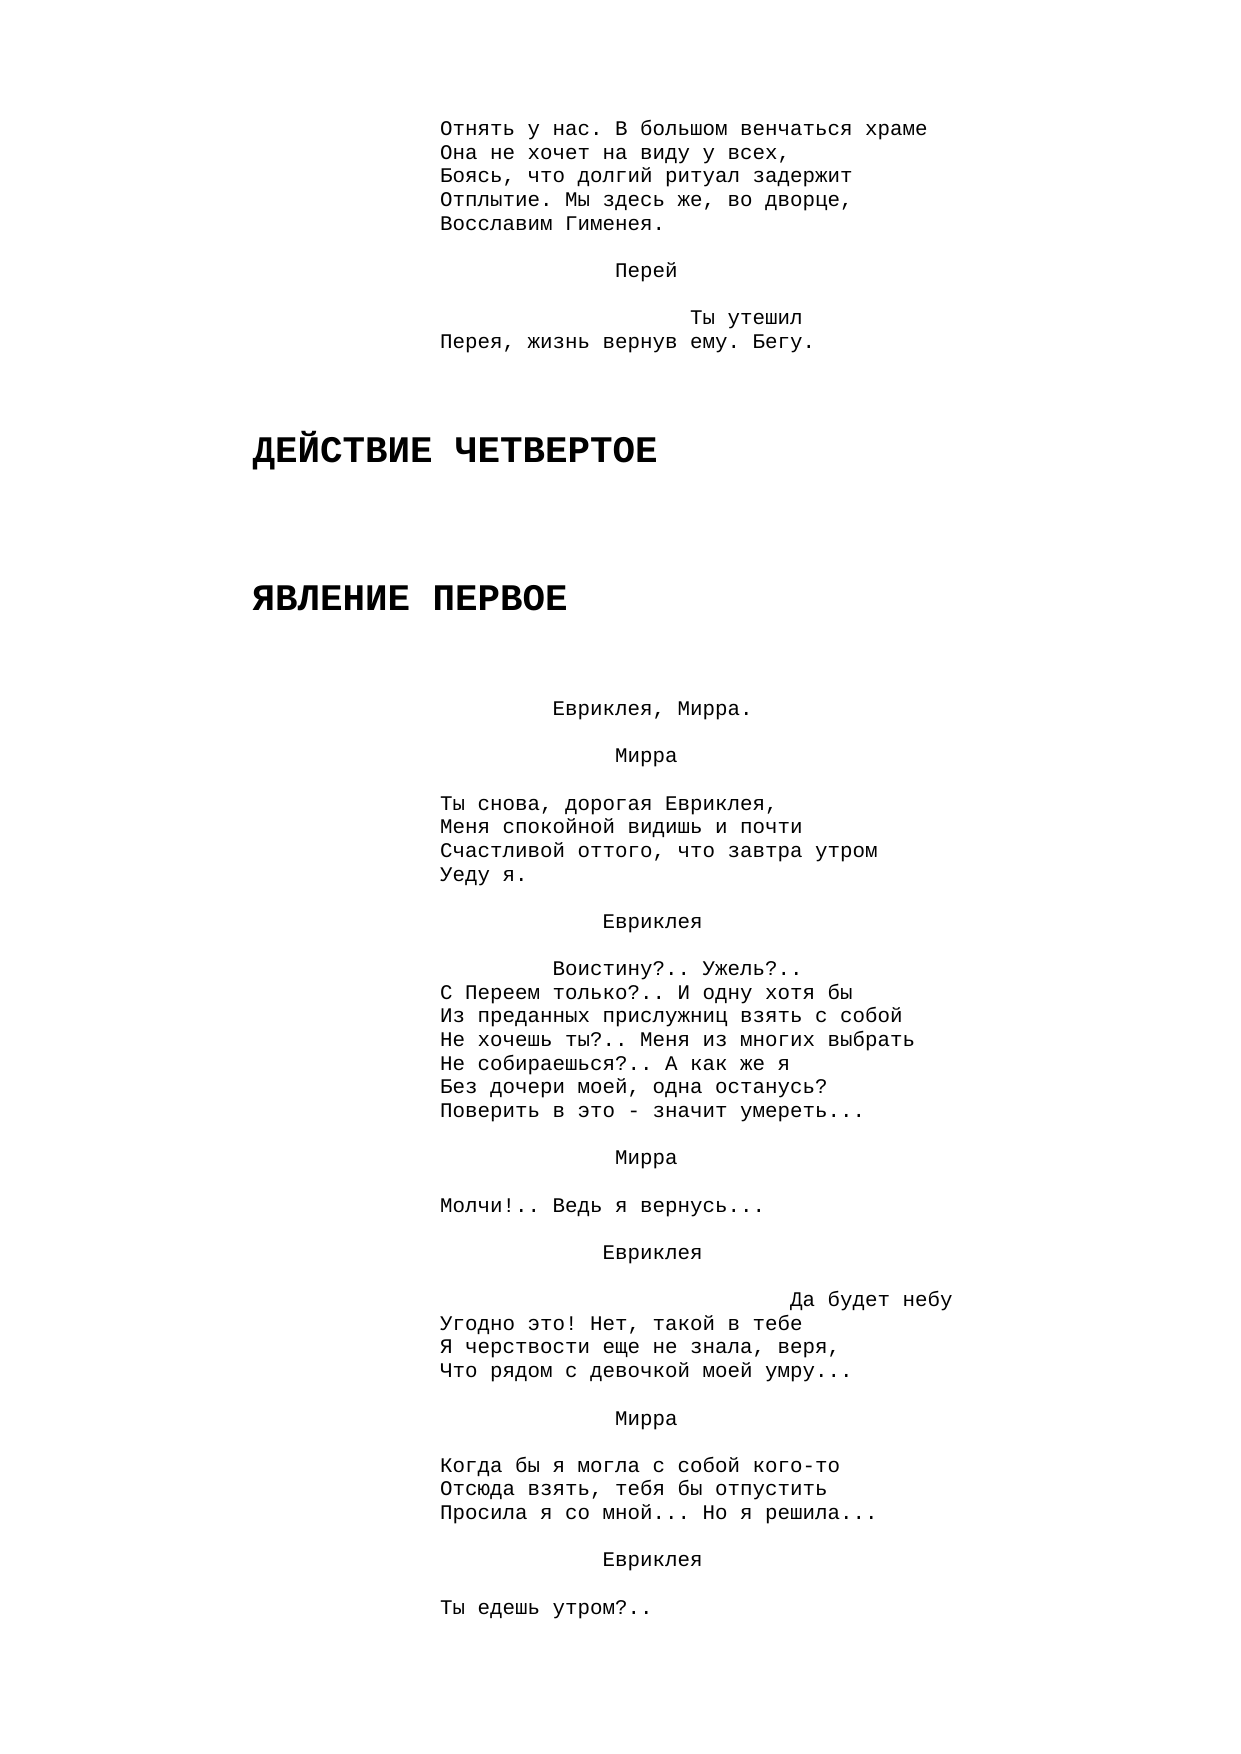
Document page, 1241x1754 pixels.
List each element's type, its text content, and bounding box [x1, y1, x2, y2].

text Евриклея, Мирра. [177, 698, 1152, 722]
text Ты снова, дорогая Евриклея, [177, 793, 1152, 816]
text Просила я со мной... Но я решила... [177, 1502, 1152, 1526]
text Мирра [177, 745, 1152, 769]
text Счастливой оттого, что завтра утром [177, 840, 1152, 864]
text Отсюда взять, тебя бы отпустить [177, 1478, 1152, 1502]
text Ты едешь утром?.. [177, 1597, 1152, 1620]
text Не собираешься?.. А как же я [177, 1053, 1152, 1076]
text Без дочери моей, одна останусь? [177, 1076, 1152, 1100]
text Когда бы я могла с собой кого-то [177, 1455, 1152, 1478]
text Мирра [177, 1147, 1152, 1171]
text Отнять у нас. В большом венчаться храме [177, 118, 1152, 142]
text Восславим Гименея. [177, 213, 1152, 236]
text Да будет небу [177, 1289, 1152, 1313]
text Евриклея [177, 1549, 1152, 1573]
text Из преданных прислужниц взять с собой [177, 1006, 1152, 1029]
text Меня спокойной видишь и почти [177, 816, 1152, 840]
text Молчи!.. Ведь я вернусь... [177, 1195, 1152, 1218]
text Евриклея [177, 1242, 1152, 1266]
text Поверить в это - значит умереть... [177, 1100, 1152, 1124]
subtitle ДЕЙСТВИЕ ЧЕТВЕРТОЕ [252, 431, 1152, 473]
text Перей [177, 260, 1152, 284]
text Я черствости еще не знала, веря, [177, 1337, 1152, 1360]
text Ты утешил [177, 307, 1152, 331]
text Боясь, что долгий ритуал задержит [177, 165, 1152, 189]
text Евриклея [177, 911, 1152, 934]
text Не хочешь ты?.. Меня из многих выбрать [177, 1029, 1152, 1053]
text С Переем только?.. И одну хотя бы [177, 982, 1152, 1006]
text Воистину?.. Ужель?.. [177, 958, 1152, 982]
text Уеду я. [177, 864, 1152, 887]
text Мирра [177, 1407, 1152, 1431]
subtitle ЯВЛЕНИЕ ПЕРВОЕ [252, 579, 1152, 622]
text Она не хочет на виду у всех, [177, 142, 1152, 165]
text Отплытие. Мы здесь же, во дворце, [177, 189, 1152, 213]
text Угодно это! Нет, такой в тебе [177, 1313, 1152, 1337]
text Что рядом с девочкой моей умру... [177, 1360, 1152, 1384]
text Перея, жизнь вернув ему. Бегу. [177, 331, 1152, 354]
